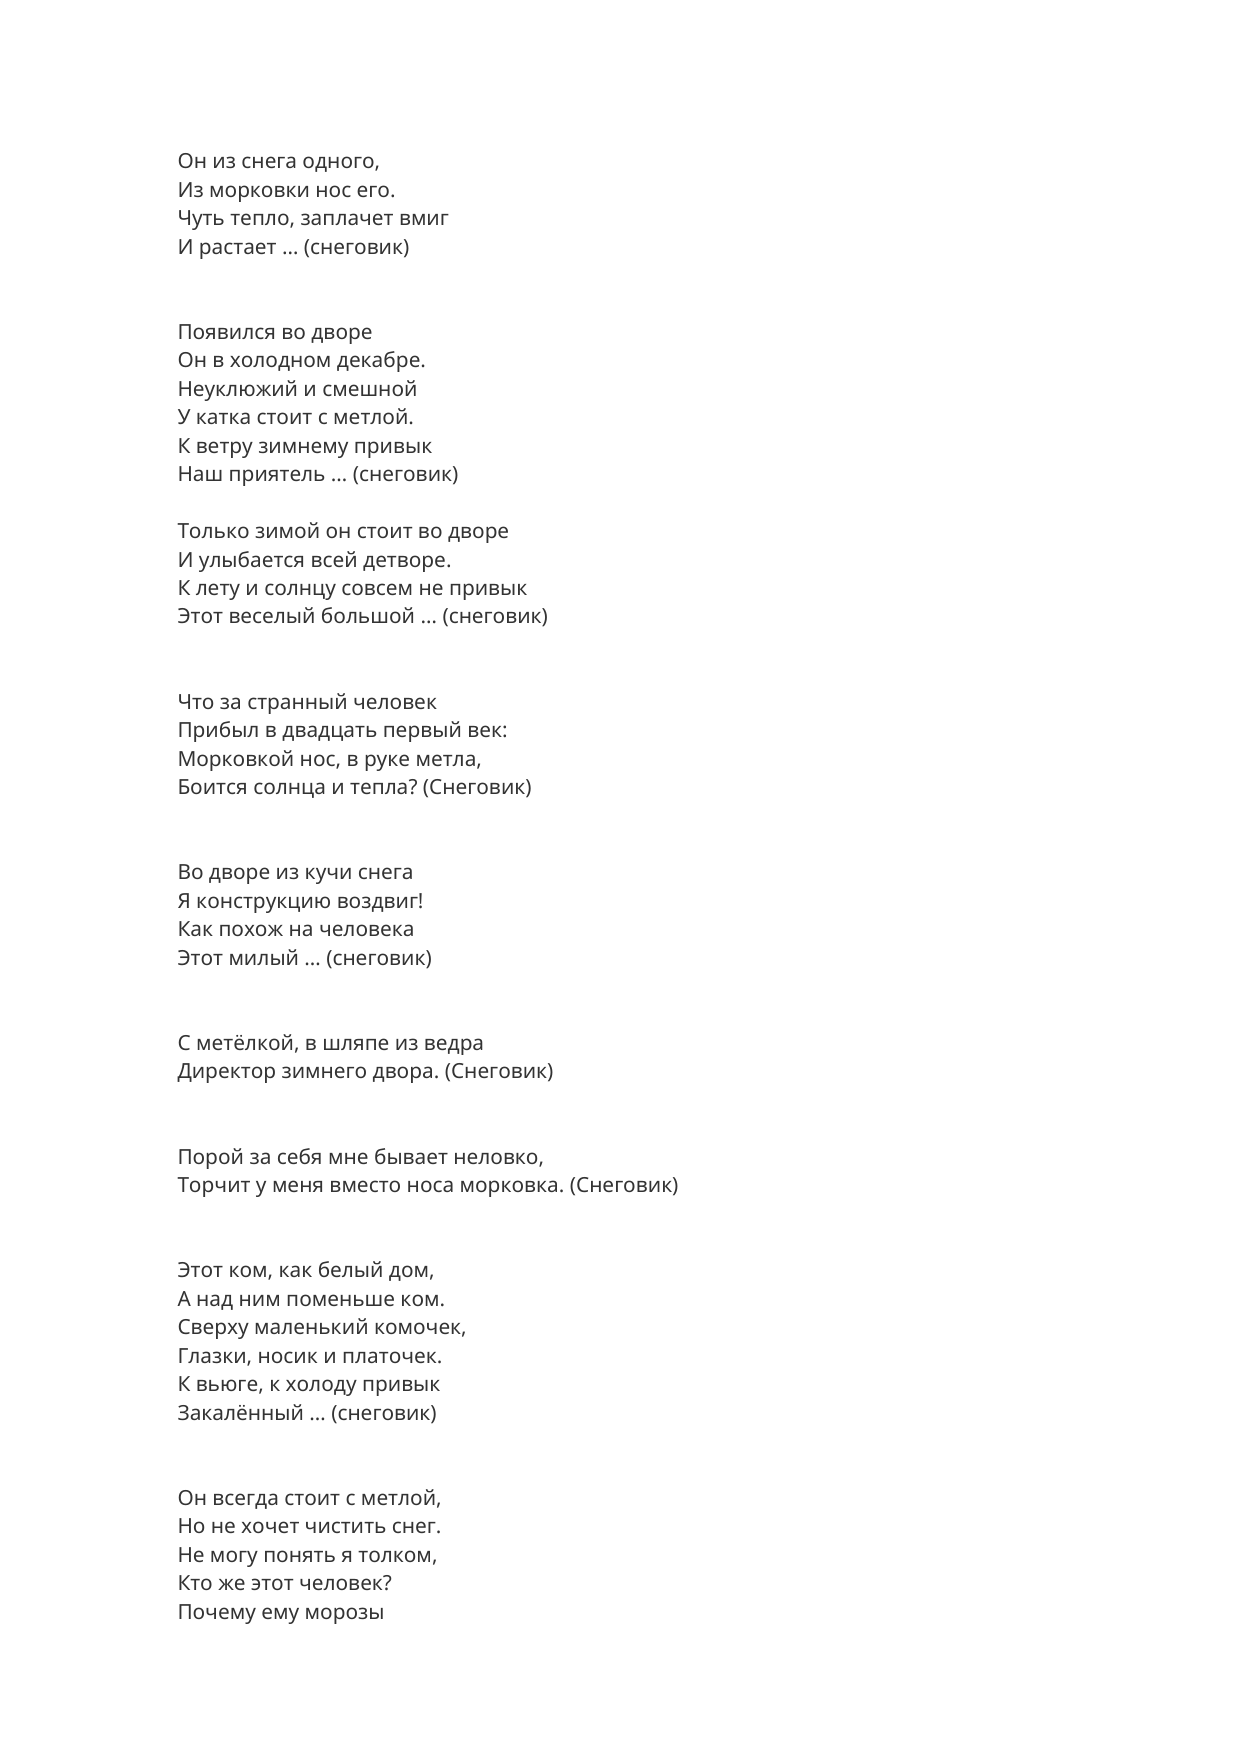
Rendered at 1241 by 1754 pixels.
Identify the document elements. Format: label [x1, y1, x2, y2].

text [177, 118, 1152, 1625]
